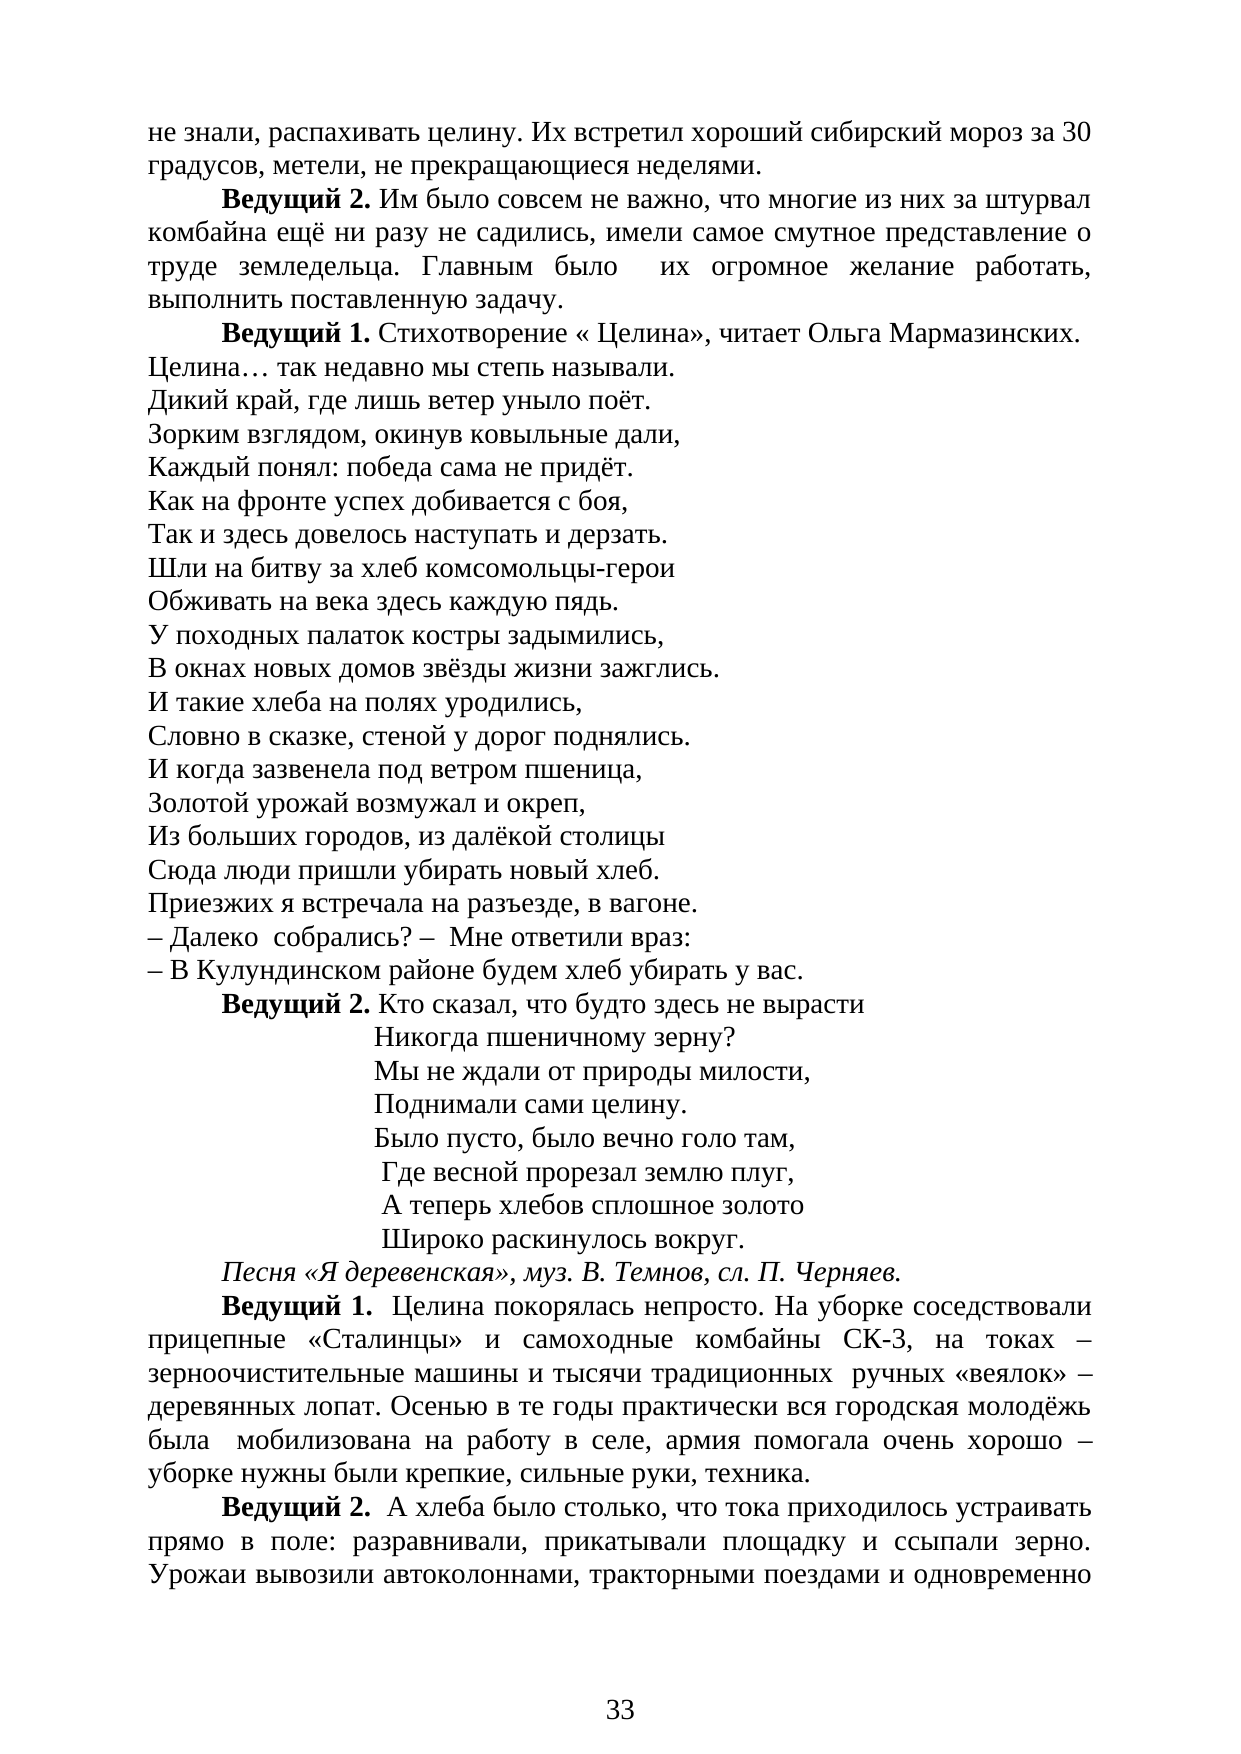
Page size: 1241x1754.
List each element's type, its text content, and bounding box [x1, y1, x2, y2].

text Как на фронте успех добивается с боя, [148, 483, 1092, 516]
text Каждый понял: победа сама не придёт. [148, 449, 1092, 483]
text Шли на битву за хлеб комсомольцы-герои [148, 550, 1092, 583]
text Мы не ждали от природы милости, [148, 1053, 1092, 1087]
text Ведущий 2. Им было совсем не важно, что многие из них за штурвал комбайна ещё ни разу не садились, имели самое смутное представление о труде земледельца. Главным было их огромное желание работать, выполнить поставленную задачу. [148, 181, 1092, 315]
text – В Кулундинском районе будем хлеб убирать у вас. [148, 952, 1092, 986]
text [148, 114, 1092, 181]
text Из больших городов, из далёкой столицы [148, 818, 1092, 852]
text Широко раскинулось вокруг. [148, 1221, 1092, 1254]
text Зорким взглядом, окинув ковыльные дали, [148, 416, 1092, 449]
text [148, 1489, 1092, 1590]
text Никогда пшеничному зерну? [148, 1019, 1092, 1053]
text Приезжих я встречала на разъезде, в вагоне. [148, 885, 1092, 919]
text Золотой урожай возмужал и окреп, [148, 785, 1092, 818]
text Так и здесь довелось наступать и дерзать. [148, 516, 1092, 550]
text Обживать на века здесь каждую пядь. [148, 583, 1092, 617]
text Сюда люди пришли убирать новый хлеб. [148, 852, 1092, 885]
text Словно в сказке, стеной у дорог поднялись. [148, 718, 1092, 751]
text – Далеко собрались? – Мне ответили враз: [148, 919, 1092, 952]
text Было пусто, было вечно голо там, [148, 1120, 1092, 1154]
text Песня «Я деревенская», муз. В. Темнов, сл. П. Черняев. [148, 1254, 1092, 1288]
text Дикий край, где лишь ветер уныло поёт. [148, 382, 1092, 416]
text В окнах новых домов звёзды жизни зажглись. [148, 651, 1092, 684]
text Ведущий 1. Целина покорялась непросто. На уборке соседствовали прицепные «Сталинцы» и самоходные комбайны СК-3, на токах – зерноочистительные машины и тысячи традиционных ручных «веялок» – деревянных лопат. Осенью в те годы практически вся городская молодёжь была мобилизована на работу в селе, армия помогала очень хорошо – уборке нужны были крепкие, сильные руки, техника. [148, 1288, 1092, 1489]
text И такие хлеба на полях уродились, [148, 684, 1092, 718]
text Поднимали сами целину. [148, 1087, 1092, 1120]
text И когда зазвенела под ветром пшеница, [148, 751, 1092, 785]
text А теперь хлебов сплошное золото [148, 1187, 1092, 1221]
text Где весной прорезал землю плуг, [148, 1154, 1092, 1187]
text У походных палаток костры задымились, [148, 617, 1092, 651]
text Целина… так недавно мы степь называли. [148, 349, 1092, 382]
text Ведущий 2. Кто сказал, что будто здесь не вырасти [148, 986, 1092, 1019]
text Ведущий 1. Стихотворение « Целина», читает Ольга Мармазинских. [148, 315, 1092, 349]
